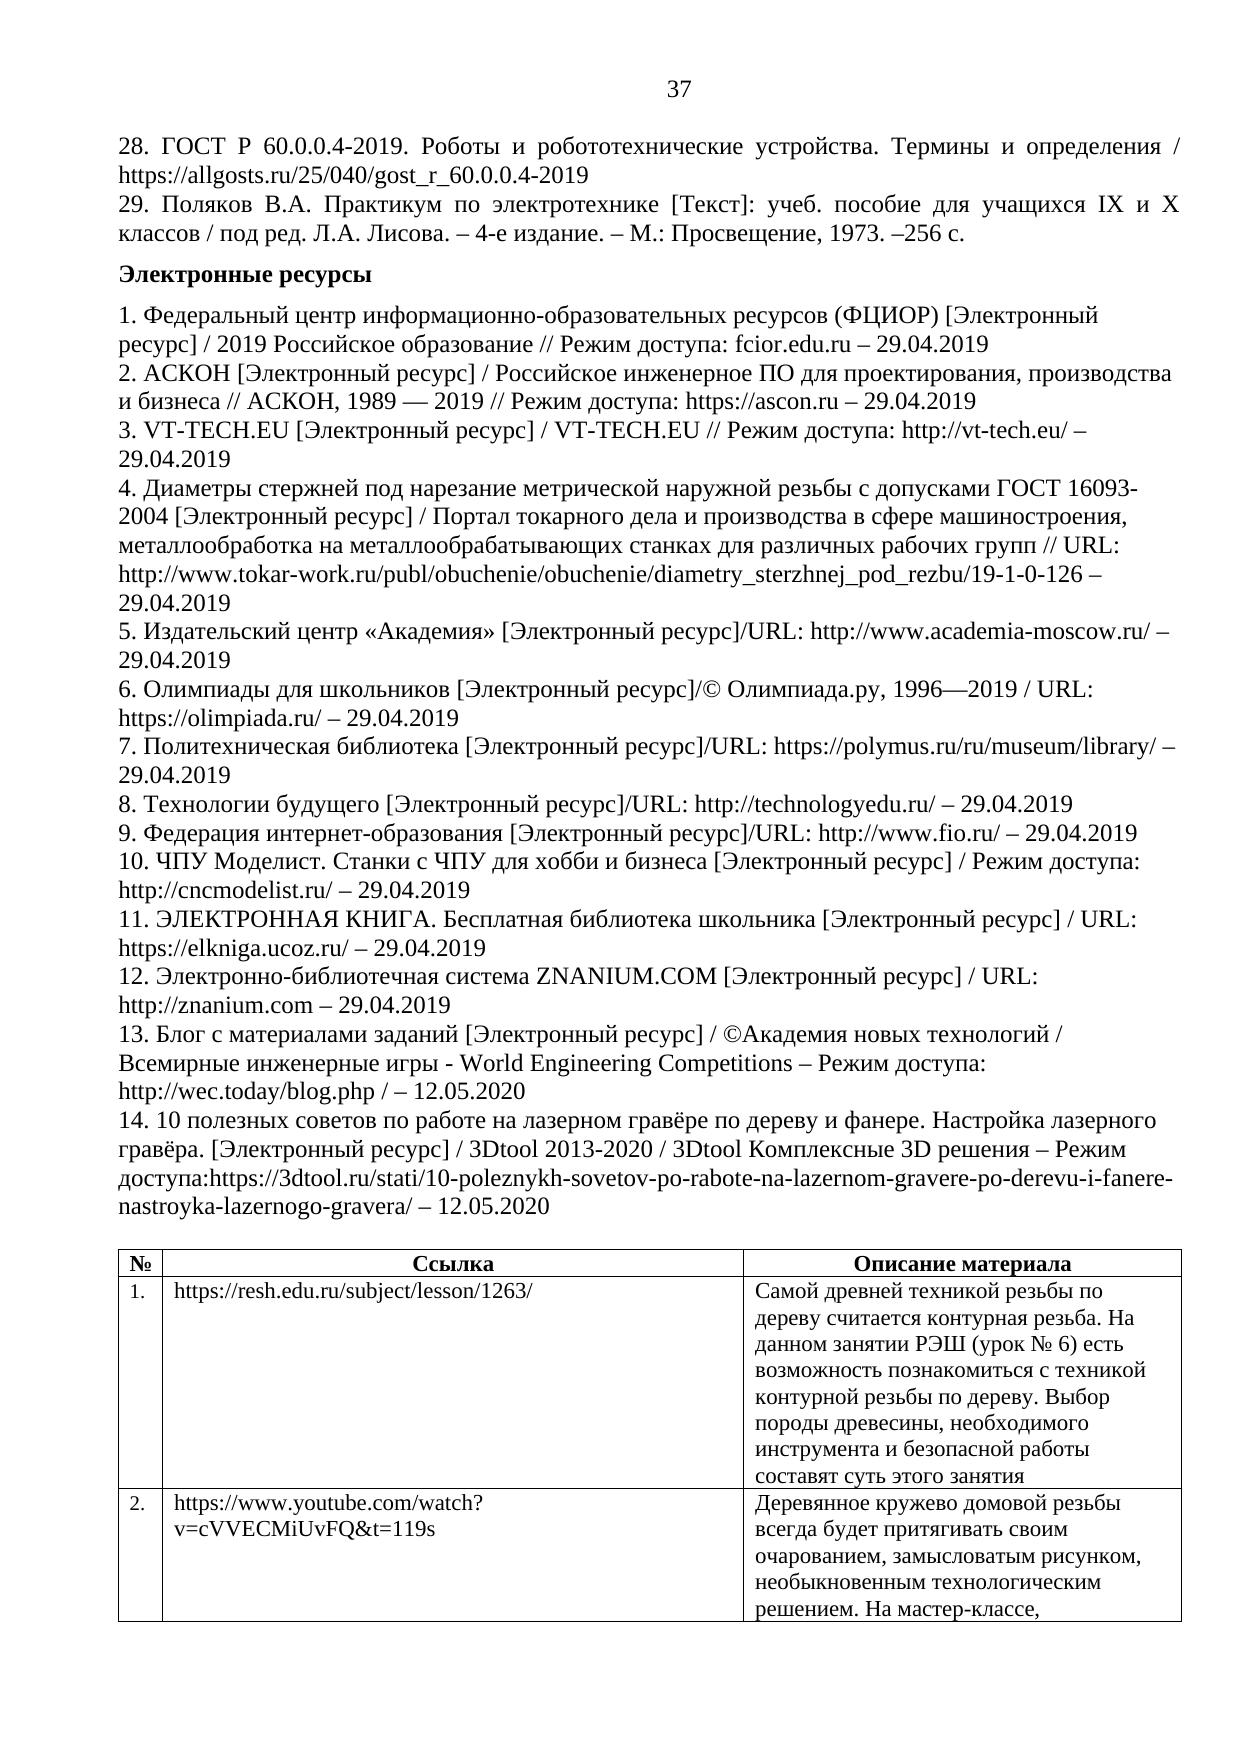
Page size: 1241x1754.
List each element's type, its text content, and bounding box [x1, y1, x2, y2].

text 6. Олимпиады для школьников [Электронный ресурс]/© Олимпиада.ру, 1996—2019 / URL: https://olimpiada.ru/ – 29.04.2019 [118, 674, 1181, 731]
text 29. Поляков В.А. Практикум по электротехнике [Текст]: учеб. пособие для учащихся IX и X классов / под ред. Л.А. Лисова. – 4-е издание. – М.: Просвещение, 1973. –256 с. [118, 189, 1181, 246]
text 10. ЧПУ Моделист. Станки с ЧПУ для хобби и бизнеса [Электронный ресурс] / Режим доступа: http://cncmodelist.ru/ – 29.04.2019 [118, 846, 1181, 904]
table_header Описание материала [744, 1250, 1181, 1276]
text 12. Электронно-библиотечная система ZNANIUM.COM [Электронный ресурс] / URL: http://znanium.com – 29.04.2019 [118, 961, 1181, 1019]
text 7. Политехническая библиотека [Электронный ресурс]/URL: https://polymus.ru/ru/museum/library/ – 29.04.2019 [118, 731, 1181, 789]
text 9. Федерация интернет-образования [Электронный ресурс]/URL: http://www.fio.ru/ – 29.04.2019 [118, 818, 1181, 846]
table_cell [744, 1489, 1181, 1621]
text 2. АСКОН [Электронный ресурс] / Российское инженерное ПО для проектирования, производства и бизнеса // АСКОН, 1989 — 2019 // Режим доступа: https://ascon.ru – 29.04.2019 [118, 358, 1181, 415]
text 1. Федеральный центр информационно-образовательных ресурсов (ФЦИОР) [Электронный ресурс] / 2019 Российское образование // Режим доступа: fcior.edu.ru – 29.04.2019 [118, 300, 1181, 358]
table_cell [163, 1489, 743, 1621]
text Электронные ресурсы [118, 259, 1181, 288]
text 3. VT-TECH.EU [Электронный ресурс] / VT-TECH.EU // Режим доступа: http://vt-tech.eu/ – 29.04.2019 [118, 415, 1181, 473]
table_header Ссылка [163, 1250, 743, 1276]
text 28. ГОСТ Р 60.0.0.4-2019. Роботы и робототехнические устройства. Термины и определения / https://allgosts.ru/25/040/gost_r_60.0.0.4-2019 [118, 131, 1181, 189]
text 11. ЭЛЕКТРОННАЯ КНИГА. Бесплатная библиотека школьника [Электронный ресурс] / URL: https://elkniga.ucoz.ru/ – 29.04.2019 [118, 904, 1181, 961]
table_cell [119, 1489, 162, 1621]
table_cell Самой древней техникой резьбы по дереву считается контурная резьба. На данном занятии РЭШ (урок № 6) есть возможность познакомиться с техникой контурной резьбы по дереву. Выбор породы древесины, необходимого инструмента и безопасной работы составят суть этого занятия [744, 1277, 1181, 1488]
text 8. Технологии будущего [Электронный ресурс]/URL: http://technologyedu.ru/ – 29.04.2019 [118, 789, 1181, 818]
table_header № [119, 1250, 162, 1276]
table_cell https://resh.edu.ru/subject/lesson/1263/ [163, 1277, 743, 1488]
text 4. Диаметры стержней под нарезание метрической наружной резьбы с допусками ГОСТ 16093-2004 [Электронный ресурс] / Портал токарного дела и производства в сфере машиностроения, металлообработка на металлообрабатывающих станках для различных рабочих групп // URL: http://www.tokar-work.ru/publ/obuchenie/obuchenie/diametry_sterzhnej_pod_rezbu/19-1-0-126 – 29.04.2019 [118, 473, 1181, 616]
text 13. Блог с материалами заданий [Электронный ресурс] / ©Академия новых технологий / Всемирные инженерные игры - World Engineering Competitions – Режим доступа: http://wec.today/blog.php / – 12.05.2020 [118, 1019, 1181, 1105]
text 14. 10 полезных советов по работе на лазерном гравёре по дереву и фанере. Настройка лазерного гравёра. [Электронный ресурс] / 3Dtool 2013-2020 / 3Dtool Комплексные 3D решения – Режим доступа:https://3dtool.ru/stati/10-poleznykh-sovetov-po-rabote-na-lazernom-gravere-po-derevu-i-fanere-nastroyka-lazernogo-gravera/ – 12.05.2020 [118, 1105, 1181, 1220]
text 5. Издательский центр «Академия» [Электронный ресурс]/URL: http://www.academia-moscow.ru/ – 29.04.2019 [118, 616, 1181, 674]
table_cell [119, 1277, 162, 1488]
